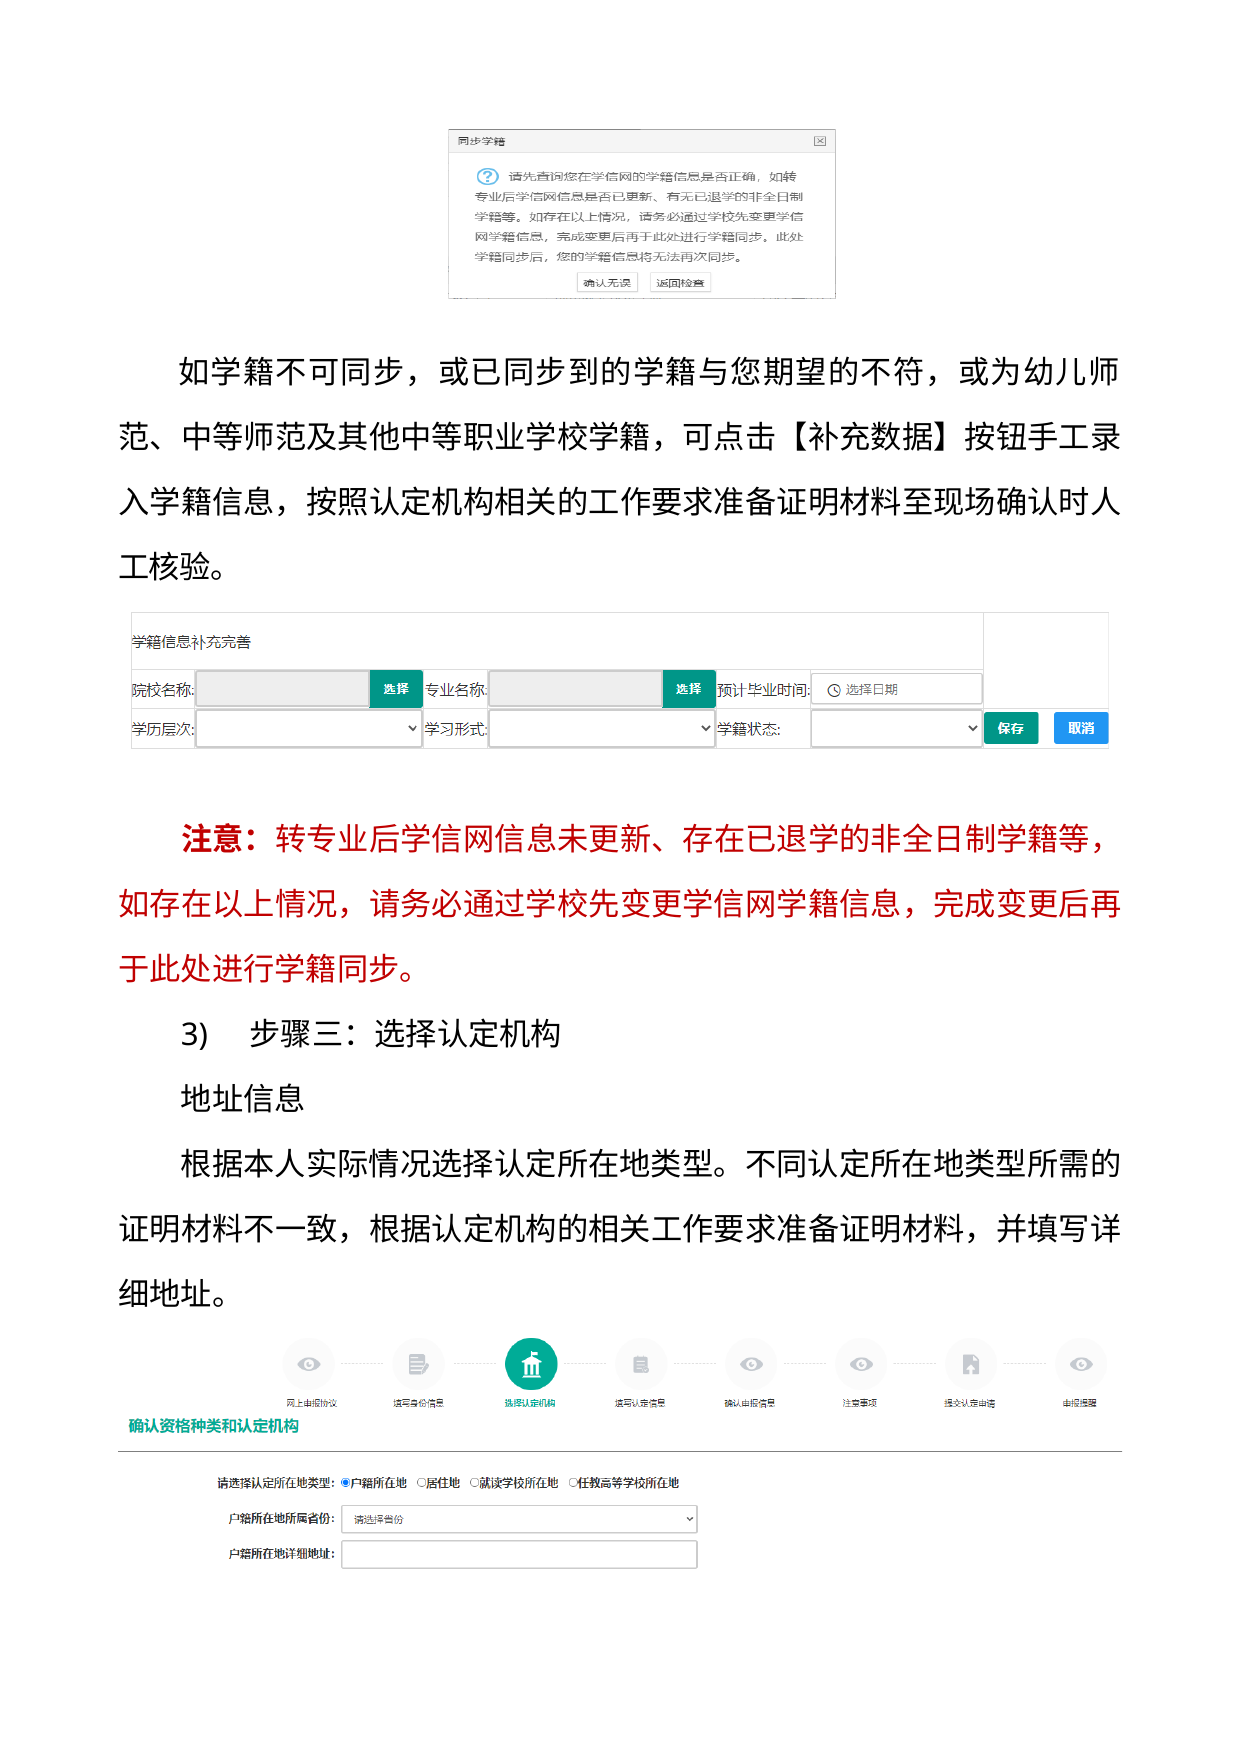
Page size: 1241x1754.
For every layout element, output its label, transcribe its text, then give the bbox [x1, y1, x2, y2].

text 地址信息 [118, 1065, 1122, 1130]
subtitle 步骤三：选择认定机构 [118, 1000, 1122, 1065]
picture [118, 1324, 1123, 1575]
text 如学籍不可同步，或已同步到的学籍与您期望的不符，或为幼儿师范、中等师范及其他中等职业学校学籍，可点击【补充数据】按钮手工录入学籍信息，按照认定机构相关的工作要求准备证明材料至现场确认时人工核验。 [118, 337, 1122, 597]
text 根据本人实际情况选择认定所在地类型。不同认定所在地类型所需的证明材料不一致，根据认定机构的相关工作要求准备证明材料，并填写详细地址。 [118, 1130, 1122, 1324]
text 注意：转专业后学信网信息未更新、存在已退学的非全日制学籍等，如存在以上情况，请务必通过学校先变更学信网学籍信息，完成变更后再于此处进行学籍同步。 [118, 805, 1122, 1000]
picture [448, 129, 836, 299]
picture [118, 597, 1123, 766]
